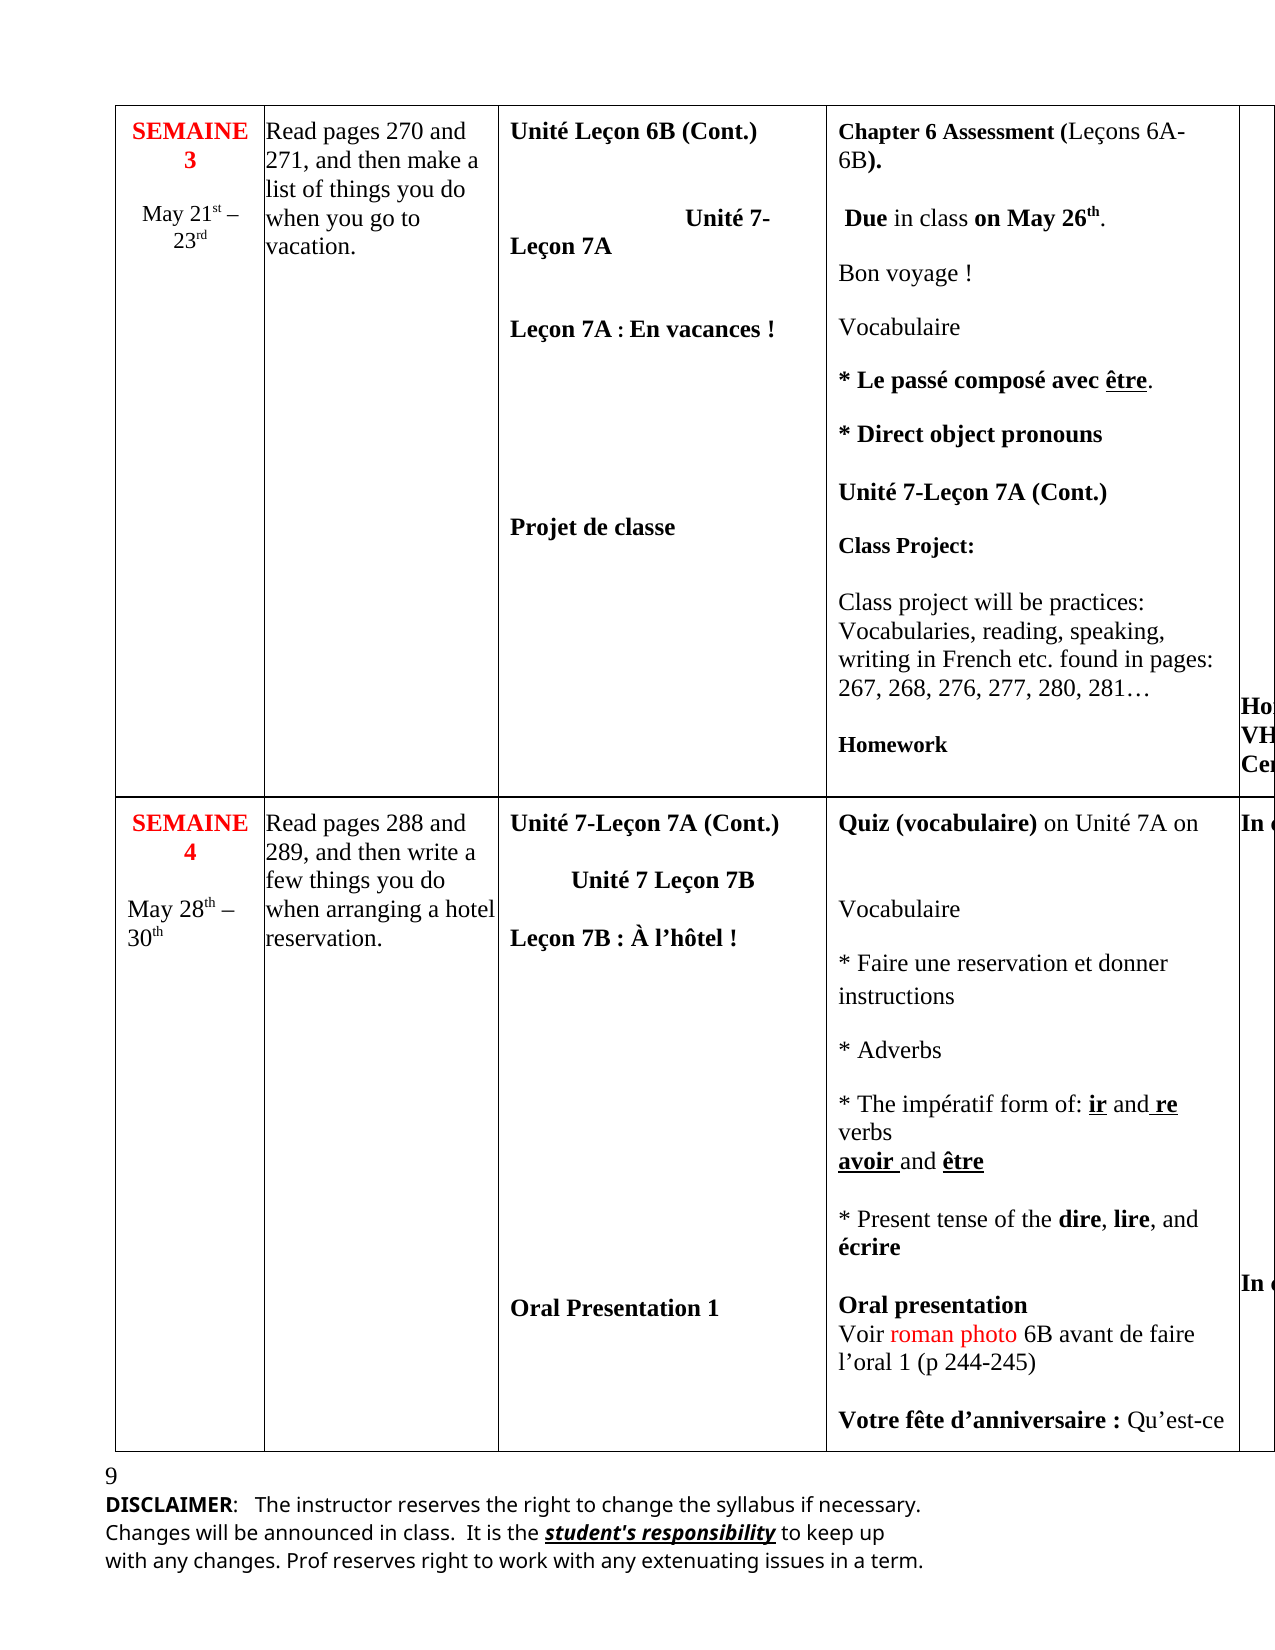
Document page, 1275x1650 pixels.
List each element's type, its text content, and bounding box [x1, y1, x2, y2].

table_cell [265, 798, 498, 1451]
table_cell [1240, 798, 1274, 1451]
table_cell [116, 798, 264, 1451]
table_cell Homework due on VHL Central/Supersite) [1240, 728, 1274, 796]
table_cell Read pages 270 and 271, and then make a list of things you do when you go to vacation. [265, 106, 498, 796]
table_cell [827, 798, 1239, 1451]
table_cell Unité Leçon 6B (Cont.) Unité 7-Leçon 7A Leçon 7A : En vacances ! Projet de classe [499, 106, 826, 796]
table_cell Chapter 6 Assessment (Leçons 6A-6B). Due in class on May 26th. Bon voyage ! Vocabulaire * Le passé composé avec être. * Direct object pronouns Unité 7-Leçon 7A (Cont.) Class Project: Class project will be practices: Vocabularies, reading, speaking, writing in French etc. found in pages: 267, 268, 276, 277, 280, 281… Homework [827, 106, 1239, 796]
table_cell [499, 798, 826, 1451]
table_cell Homework due on VHL Central/Supersite) [1240, 106, 1274, 738]
table_cell SEMAINE 3 May 21st – 23rd [116, 106, 264, 796]
